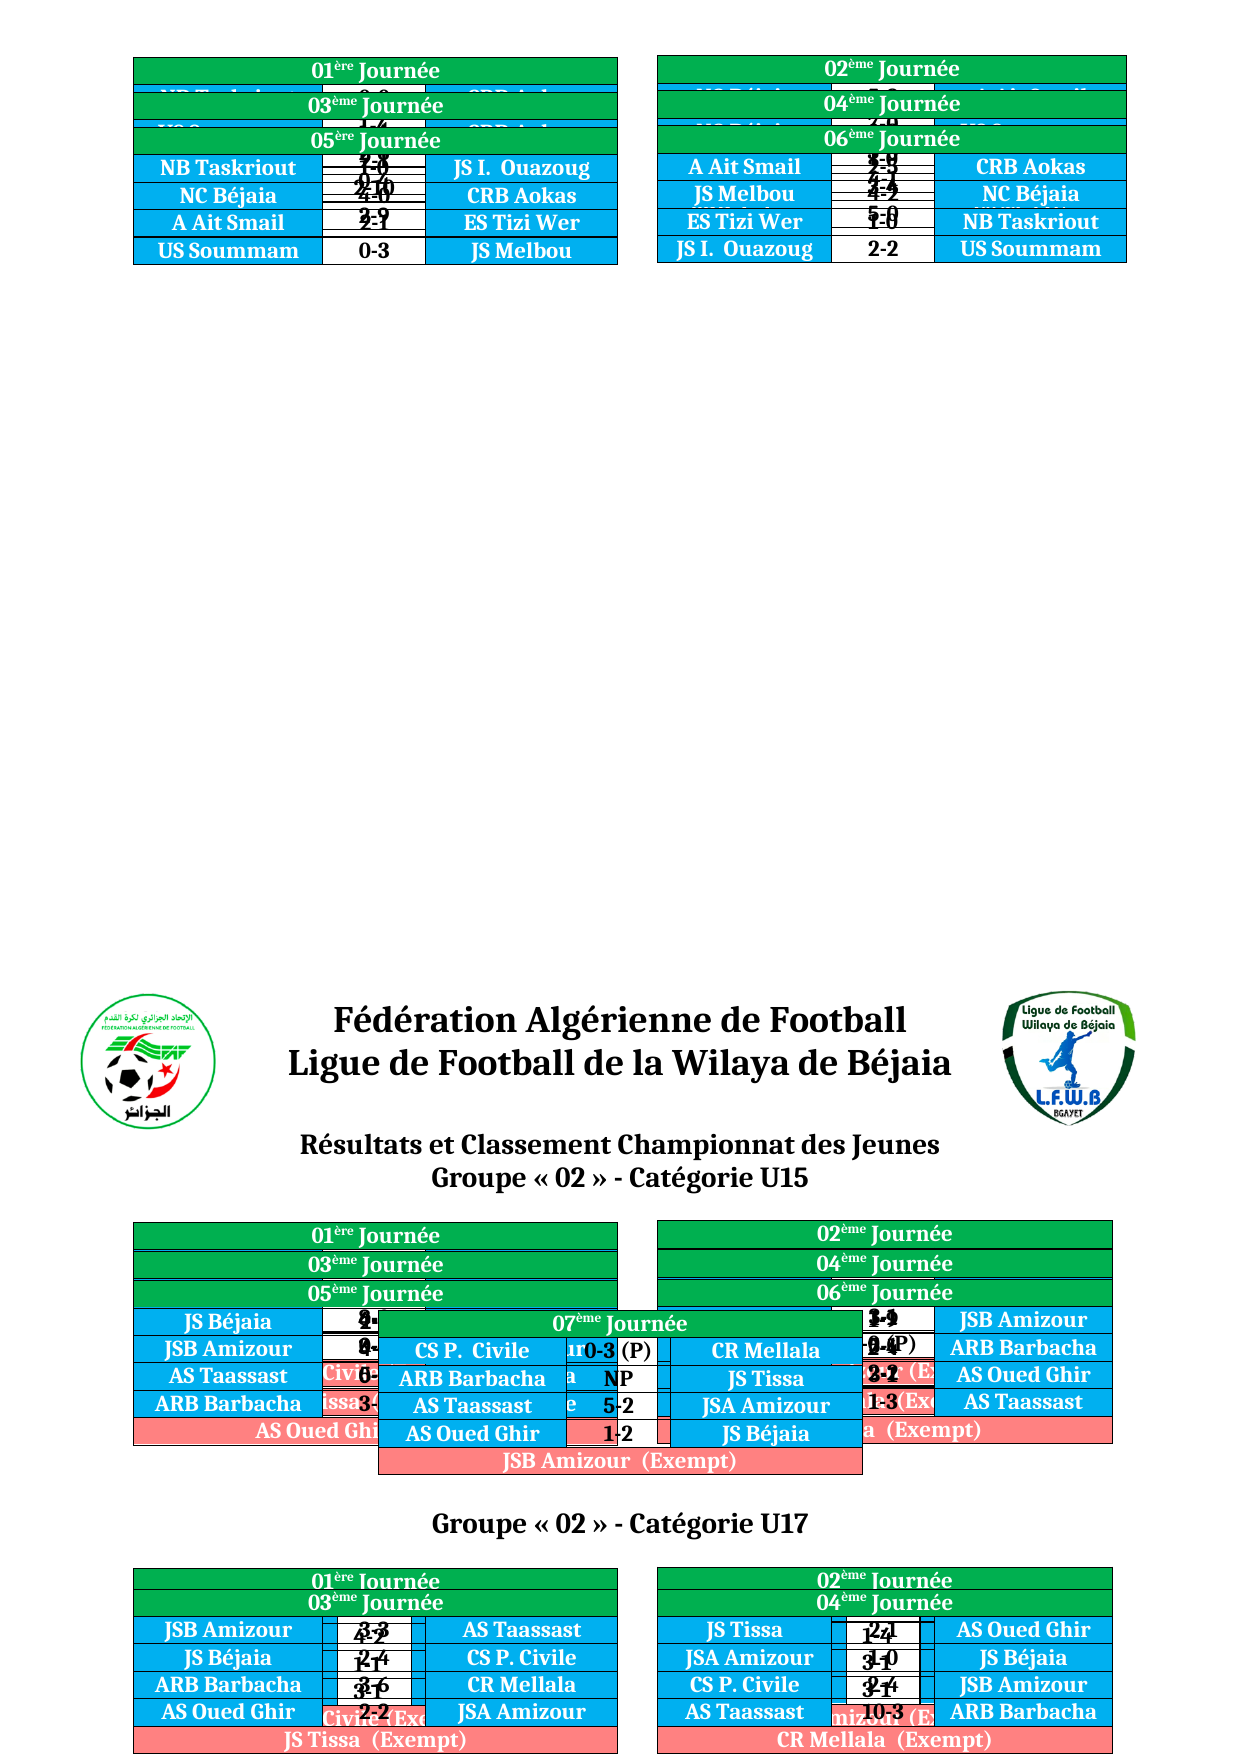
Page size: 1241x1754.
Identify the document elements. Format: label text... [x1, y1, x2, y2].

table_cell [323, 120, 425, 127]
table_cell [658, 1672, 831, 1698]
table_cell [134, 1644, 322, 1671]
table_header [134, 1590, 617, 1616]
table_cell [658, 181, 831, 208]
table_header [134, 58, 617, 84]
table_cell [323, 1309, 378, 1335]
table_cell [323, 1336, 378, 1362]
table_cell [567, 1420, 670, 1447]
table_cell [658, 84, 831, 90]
text Fédération Algérienne de Football [243, 998, 978, 1042]
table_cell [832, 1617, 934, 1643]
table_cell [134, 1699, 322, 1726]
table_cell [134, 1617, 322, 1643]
picture [53, 966, 243, 1156]
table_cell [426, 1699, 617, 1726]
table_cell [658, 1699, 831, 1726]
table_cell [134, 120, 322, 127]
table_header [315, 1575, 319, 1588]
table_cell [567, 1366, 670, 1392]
text Résultats et Classement Championnat des Jeunes [148, 1128, 1092, 1161]
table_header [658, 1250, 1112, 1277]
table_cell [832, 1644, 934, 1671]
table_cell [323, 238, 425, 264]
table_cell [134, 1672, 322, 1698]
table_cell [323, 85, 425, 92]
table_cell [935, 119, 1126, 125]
picture [978, 979, 1161, 1134]
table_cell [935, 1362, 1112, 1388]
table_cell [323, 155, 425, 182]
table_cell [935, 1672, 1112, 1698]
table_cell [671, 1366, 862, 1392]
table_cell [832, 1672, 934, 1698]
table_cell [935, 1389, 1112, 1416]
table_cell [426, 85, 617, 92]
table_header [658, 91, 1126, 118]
text Ligue de Football de la Wilaya de Béjaia [243, 1042, 978, 1085]
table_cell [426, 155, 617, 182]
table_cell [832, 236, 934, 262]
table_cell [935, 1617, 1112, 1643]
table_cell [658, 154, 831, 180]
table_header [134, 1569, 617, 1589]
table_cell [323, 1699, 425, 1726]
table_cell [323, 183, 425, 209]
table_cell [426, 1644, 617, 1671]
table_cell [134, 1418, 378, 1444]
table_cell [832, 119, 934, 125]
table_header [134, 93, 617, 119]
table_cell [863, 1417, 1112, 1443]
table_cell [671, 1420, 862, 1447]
text Groupe « 02 » - Catégorie U15 [148, 1161, 1092, 1195]
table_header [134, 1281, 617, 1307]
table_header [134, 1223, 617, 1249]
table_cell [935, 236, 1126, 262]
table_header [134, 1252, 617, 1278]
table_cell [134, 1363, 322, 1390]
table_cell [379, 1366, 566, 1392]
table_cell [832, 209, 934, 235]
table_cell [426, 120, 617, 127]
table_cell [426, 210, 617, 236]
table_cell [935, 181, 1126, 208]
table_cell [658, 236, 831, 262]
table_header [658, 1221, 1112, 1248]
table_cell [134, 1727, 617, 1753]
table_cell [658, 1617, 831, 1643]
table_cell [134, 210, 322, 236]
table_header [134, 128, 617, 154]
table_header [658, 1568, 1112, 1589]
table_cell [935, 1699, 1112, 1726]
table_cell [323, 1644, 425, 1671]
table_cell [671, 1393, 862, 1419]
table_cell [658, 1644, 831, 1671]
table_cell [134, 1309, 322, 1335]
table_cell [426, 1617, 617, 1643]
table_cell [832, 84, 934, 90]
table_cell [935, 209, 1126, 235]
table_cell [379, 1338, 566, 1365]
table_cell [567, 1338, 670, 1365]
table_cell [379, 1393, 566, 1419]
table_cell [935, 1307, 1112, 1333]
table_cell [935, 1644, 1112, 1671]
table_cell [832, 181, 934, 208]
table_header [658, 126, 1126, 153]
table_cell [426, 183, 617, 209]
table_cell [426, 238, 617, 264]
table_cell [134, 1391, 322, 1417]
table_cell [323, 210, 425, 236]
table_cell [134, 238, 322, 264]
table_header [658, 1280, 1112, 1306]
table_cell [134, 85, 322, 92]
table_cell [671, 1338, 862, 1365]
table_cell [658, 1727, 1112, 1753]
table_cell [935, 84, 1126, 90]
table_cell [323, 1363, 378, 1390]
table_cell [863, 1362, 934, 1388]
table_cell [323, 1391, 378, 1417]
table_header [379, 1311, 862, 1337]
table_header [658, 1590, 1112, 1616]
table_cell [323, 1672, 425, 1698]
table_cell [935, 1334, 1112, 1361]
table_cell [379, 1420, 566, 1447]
text Groupe « 02 » - Catégorie U17 [148, 1508, 1092, 1541]
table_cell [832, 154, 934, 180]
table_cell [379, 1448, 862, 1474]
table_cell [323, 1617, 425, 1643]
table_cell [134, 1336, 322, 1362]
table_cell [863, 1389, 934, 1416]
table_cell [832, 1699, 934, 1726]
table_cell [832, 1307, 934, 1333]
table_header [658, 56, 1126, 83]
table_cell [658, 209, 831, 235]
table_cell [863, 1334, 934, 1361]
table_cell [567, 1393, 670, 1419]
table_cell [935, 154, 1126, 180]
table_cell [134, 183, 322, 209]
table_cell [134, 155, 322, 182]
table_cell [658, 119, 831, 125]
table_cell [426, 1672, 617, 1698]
